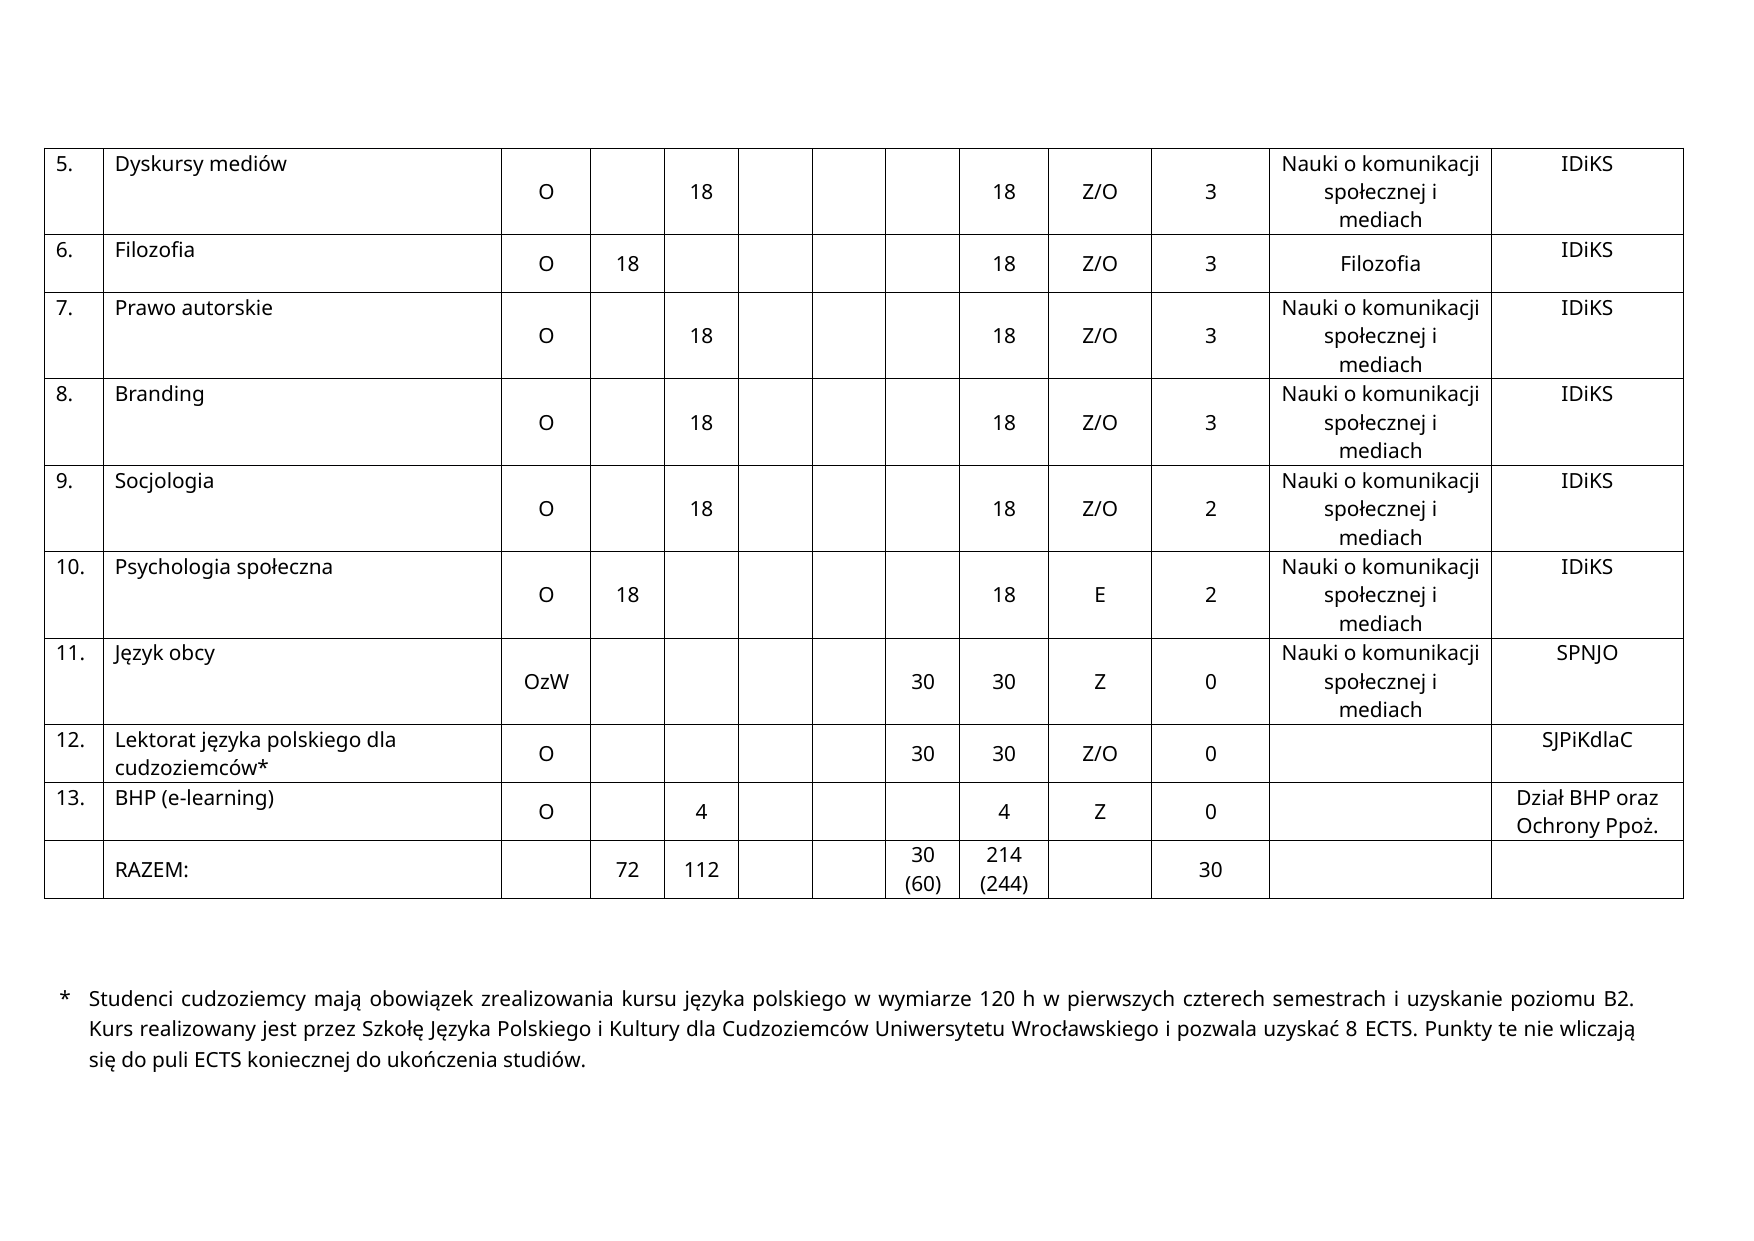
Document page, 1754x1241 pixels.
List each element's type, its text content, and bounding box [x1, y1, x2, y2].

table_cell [1270, 149, 1491, 234]
table_cell [1492, 841, 1683, 897]
table_cell 18 [960, 466, 1048, 551]
table_cell [739, 783, 812, 839]
table_cell 3 [1152, 379, 1269, 465]
table_cell [813, 725, 885, 782]
table_cell O [502, 552, 590, 637]
table_cell IDiKS [1492, 293, 1683, 378]
table_cell 30 [960, 725, 1048, 782]
table_cell Z/O [1049, 466, 1151, 551]
table_cell [813, 293, 885, 378]
table_cell Z [1049, 783, 1151, 839]
table_cell 30 [1152, 841, 1269, 897]
table_cell OzW [502, 639, 590, 724]
table_cell [813, 149, 885, 234]
table_cell 18 [665, 466, 738, 551]
table_cell [591, 379, 664, 465]
table_cell [591, 466, 664, 551]
table_cell [886, 783, 959, 839]
table_cell BHP (e-learning) [104, 783, 501, 839]
table_cell Nauki o komunikacji społecznej i mediach [1270, 379, 1491, 465]
table_cell [886, 293, 959, 378]
table_cell [886, 466, 959, 551]
table_cell Nauki o komunikacji społecznej i mediach [1270, 639, 1491, 724]
table_cell 4 [960, 783, 1048, 839]
table_cell [665, 235, 738, 292]
table_cell Lektorat języka polskiego dla cudzoziemców* [104, 725, 501, 782]
table_cell [45, 639, 103, 724]
table_cell Z [1049, 639, 1151, 724]
table_cell 18 [960, 235, 1048, 292]
table_cell [813, 466, 885, 551]
table_cell Z/O [1049, 235, 1151, 292]
table_cell Nauki o komunikacji społecznej i mediach [1270, 466, 1491, 551]
table_cell 30 (60) [886, 841, 959, 897]
table_cell [739, 235, 812, 292]
table_cell 30 [886, 725, 959, 782]
table_cell 112 [665, 841, 738, 897]
table_cell 214 (244) [960, 841, 1048, 897]
table_cell 18 [665, 293, 738, 378]
table_cell Dyskursy mediów [104, 149, 501, 234]
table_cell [1270, 293, 1491, 378]
table_cell [739, 639, 812, 724]
table_cell 2 [1152, 466, 1269, 551]
table_cell Język obcy [104, 639, 501, 724]
table_cell 18 [960, 149, 1048, 234]
table_cell 3 [1152, 149, 1269, 234]
table_cell 0 [1152, 783, 1269, 839]
table_cell 30 [886, 639, 959, 724]
table_cell Z/O [1049, 379, 1151, 465]
table_cell [45, 379, 103, 465]
table_cell [45, 293, 103, 378]
table_cell 18 [591, 552, 664, 637]
table_cell [813, 379, 885, 465]
table_cell [739, 379, 812, 465]
table_cell [886, 379, 959, 465]
table_cell RAZEM: [104, 841, 501, 897]
table_cell [591, 639, 664, 724]
table_cell [45, 783, 103, 839]
table_cell [1270, 725, 1491, 782]
table_cell Prawo autorskie [104, 293, 501, 378]
table_cell O [502, 379, 590, 465]
table_cell [813, 639, 885, 724]
table_cell SJPiKdlaC [1492, 725, 1683, 782]
table_cell [886, 149, 959, 234]
table_cell [886, 552, 959, 637]
table_cell E [1049, 552, 1151, 637]
table_cell 3 [1152, 235, 1269, 292]
table_cell [591, 293, 664, 378]
table_cell Z/O [1049, 149, 1151, 234]
table_cell SPNJO [1492, 639, 1683, 724]
table_cell 2 [1152, 552, 1269, 637]
table_cell [591, 149, 664, 234]
table_cell 18 [665, 149, 738, 234]
table_cell 30 [960, 639, 1048, 724]
table_cell [591, 783, 664, 839]
table_cell [813, 841, 885, 897]
table_cell [45, 841, 103, 897]
table_cell O [502, 293, 590, 378]
table_cell Psychologia społeczna [104, 552, 501, 637]
table_cell Z/O [1049, 725, 1151, 782]
table_cell Socjologia [104, 466, 501, 551]
table_cell [813, 235, 885, 292]
table_cell 18 [960, 552, 1048, 637]
table_cell O [502, 149, 590, 234]
table_cell 72 [591, 841, 664, 897]
table_cell 3 [1152, 293, 1269, 378]
table_cell O [502, 466, 590, 551]
table_cell Filozofia [104, 235, 501, 292]
table_cell [45, 725, 103, 782]
table_cell O [502, 783, 590, 839]
table_cell 0 [1152, 639, 1269, 724]
table_cell Dział BHP oraz Ochrony Ppoż. [1492, 783, 1683, 839]
table_cell [739, 552, 812, 637]
table_cell 18 [960, 293, 1048, 378]
table_cell [45, 149, 103, 234]
table_cell [886, 235, 959, 292]
table_cell O [502, 725, 590, 782]
table_cell [45, 235, 103, 292]
table_cell 18 [960, 379, 1048, 465]
table_cell [591, 725, 664, 782]
table_cell [45, 466, 103, 551]
table_cell [45, 552, 103, 637]
table_cell [813, 552, 885, 637]
table_cell [1270, 841, 1491, 897]
table_cell 18 [591, 235, 664, 292]
table_cell Nauki o komunikacji społecznej i mediach [1270, 552, 1491, 637]
table_cell Filozofia [1270, 235, 1491, 292]
table_cell [739, 149, 812, 234]
table_cell [665, 552, 738, 637]
table_cell [739, 725, 812, 782]
table_cell Z/O [1049, 293, 1151, 378]
table_cell IDiKS [1492, 379, 1683, 465]
table_cell [665, 639, 738, 724]
table_cell IDiKS [1492, 235, 1683, 292]
table_cell O [502, 235, 590, 292]
list Studenci cudzoziemcy mają obowiązek zrealizowania kursu języka polskiego w wymiarze 120 h w pierwszych czterech semestrach i uzyskanie poziomu B2. Kurs realizowany jest przez Szkołę Języka Polskiego i Kultury dla Cudzoziemców Uniwersytetu Wrocławskiego i pozwala uzyskać 8 ECTS. Punkty te nie wliczają się do puli ECTS koniecznej do ukończenia studiów. [59, 984, 1636, 1073]
table_cell Branding [104, 379, 501, 465]
table_cell IDiKS [1492, 149, 1683, 234]
table_cell [739, 466, 812, 551]
table_cell 18 [665, 379, 738, 465]
table_cell [739, 293, 812, 378]
table_cell IDiKS [1492, 466, 1683, 551]
table_cell [1270, 783, 1491, 839]
table_cell [502, 841, 590, 897]
table_cell [1049, 841, 1151, 897]
table_cell [739, 841, 812, 897]
table_cell [813, 783, 885, 839]
table_cell IDiKS [1492, 552, 1683, 637]
table_cell [665, 725, 738, 782]
table_cell 4 [665, 783, 738, 839]
table_cell 0 [1152, 725, 1269, 782]
